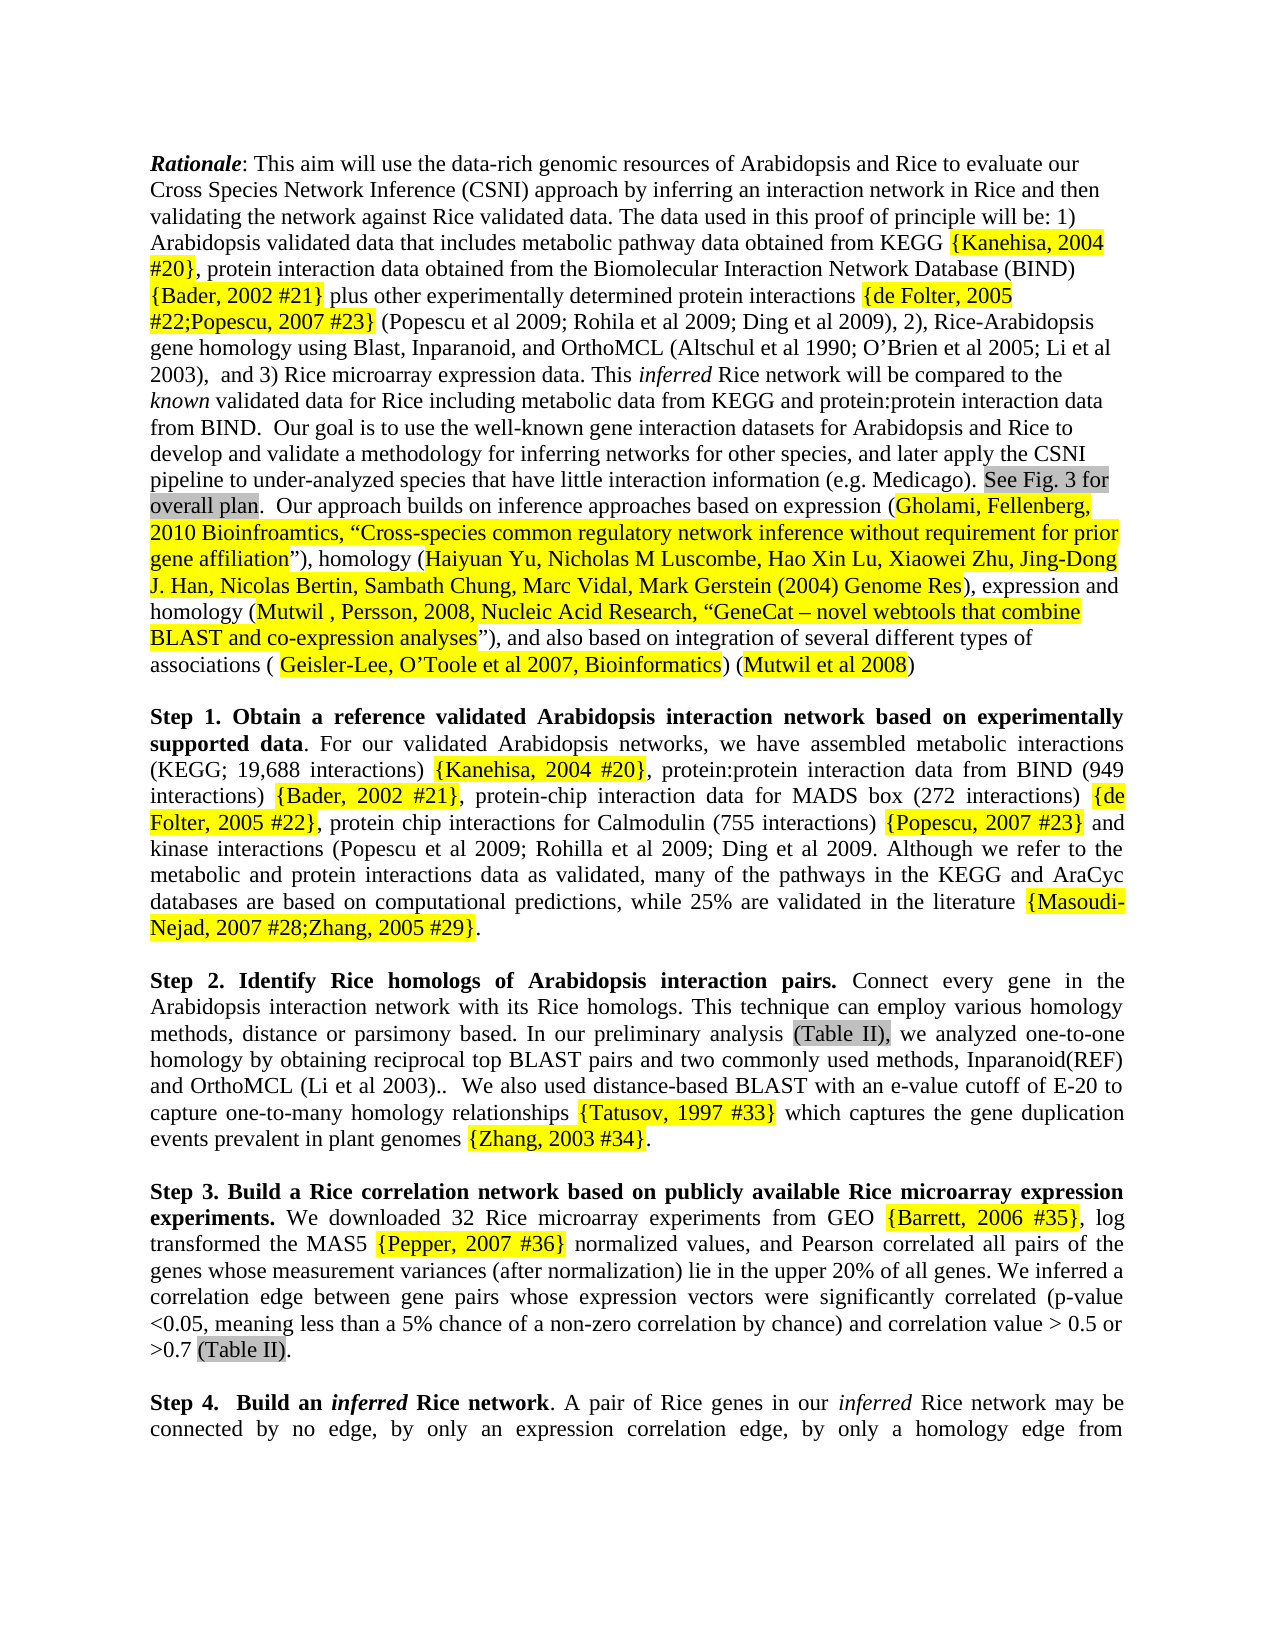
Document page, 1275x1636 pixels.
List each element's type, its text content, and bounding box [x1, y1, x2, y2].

text Step 2. Identify Rice homologs of Arabidopsis interaction pairs. Connect every gene in the Arabidopsis interaction network with its Rice homologs. This technique can employ various homology methods, distance or parsimony based. In our preliminary analysis (Table II), we analyzed one-to-one homology by obtaining reciprocal top BLAST pairs and two commonly used methods, Inparanoid(REF) and OrthoMCL (Li et al 2003).. We also used distance-based BLAST with an e-value cutoff of E-20 to capture one-to-many homology relationships {Tatusov, 1997 #33} which captures the gene duplication events prevalent in plant genomes {Zhang, 2003 #34}. [150, 967, 1125, 1151]
text Rationale: This aim will use the data-rich genomic resources of Arabidopsis and Rice to evaluate our Cross Species Network Inference (CSNI) approach by inferring an interaction network in Rice and then validating the network against Rice validated data. The data used in this proof of principle will be: 1) Arabidopsis validated data that includes metabolic pathway data obtained from KEGG {Kanehisa, 2004 #20}, protein interaction data obtained from the Biomolecular Interaction Network Database (BIND) {Bader, 2002 #21} plus other experimentally determined protein interactions {de Folter, 2005 #22;Popescu, 2007 #23} (Popescu et al 2009; Rohila et al 2009; Ding et al 2009), 2), Rice-Arabidopsis gene homology using Blast, Inparanoid, and OrthoMCL (Altschul et al 1990; O’Brien et al 2005; Li et al 2003), and 3) Rice microarray expression data. This inferred Rice network will be compared to the known validated data for Rice including metabolic data from KEGG and protein:protein interaction data from BIND. Our goal is to use the well-known gene interaction datasets for Arabidopsis and Rice to develop and validate a methodology for inferring networks for other species, and later apply the CSNI pipeline to under-analyzed species that have little interaction information (e.g. Medicago). See Fig. 3 for overall plan. Our approach builds on inference approaches based on expression (Gholami, Fellenberg, 2010 Bioinfroamtics, “Cross-species common regulatory network inference without requirement for prior gene affiliation”), homology (Haiyuan Yu, Nicholas M Luscombe, Hao Xin Lu, Xiaowei Zhu, Jing-Dong J. Han, Nicolas Bertin, Sambath Chung, Marc Vidal, Mark Gerstein (2004) Genome Res), expression and homology (Mutwil , Persson, 2008, Nucleic Acid Research, “GeneCat – novel webtools that combine BLAST and co-expression analyses”), and also based on integration of several different types of associations ( Geisler-Lee, O’Toole et al 2007, Bioinformatics) (Mutwil et al 2008) [150, 150, 1125, 677]
text Step 3. Build a Rice correlation network based on publicly available Rice microarray expression experiments. We downloaded 32 Rice microarray experiments from GEO {Barrett, 2006 #35}, log transformed the MAS5 {Pepper, 2007 #36} normalized values, and Pearson correlated all pairs of the genes whose measurement variances (after normalization) lie in the upper 20% of all genes. We inferred a correlation edge between gene pairs whose expression vectors were significantly correlated (p-value <0.05, meaning less than a 5% chance of a non-zero correlation by chance) and correlation value > 0.5 or >0.7 (Table II). [150, 1178, 1125, 1362]
text Step 1. Obtain a reference validated Arabidopsis interaction network based on experimentally supported data. For our validated Arabidopsis networks, we have assembled metabolic interactions (KEGG; 19,688 interactions) {Kanehisa, 2004 #20}, protein:protein interaction data from BIND (949 interactions) {Bader, 2002 #21}, protein-chip interaction data for MADS box (272 interactions) {de Folter, 2005 #22}, protein chip interactions for Calmodulin (755 interactions) {Popescu, 2007 #23} and kinase interactions (Popescu et al 2009; Rohilla et al 2009; Ding et al 2009. Although we refer to the metabolic and protein interactions data as validated, many of the pathways in the KEGG and AraCyc databases are based on computational predictions, while 25% are validated in the literature {Masoudi-Nejad, 2007 #28;Zhang, 2005 #29}. [150, 703, 1125, 941]
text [150, 1389, 1125, 1441]
